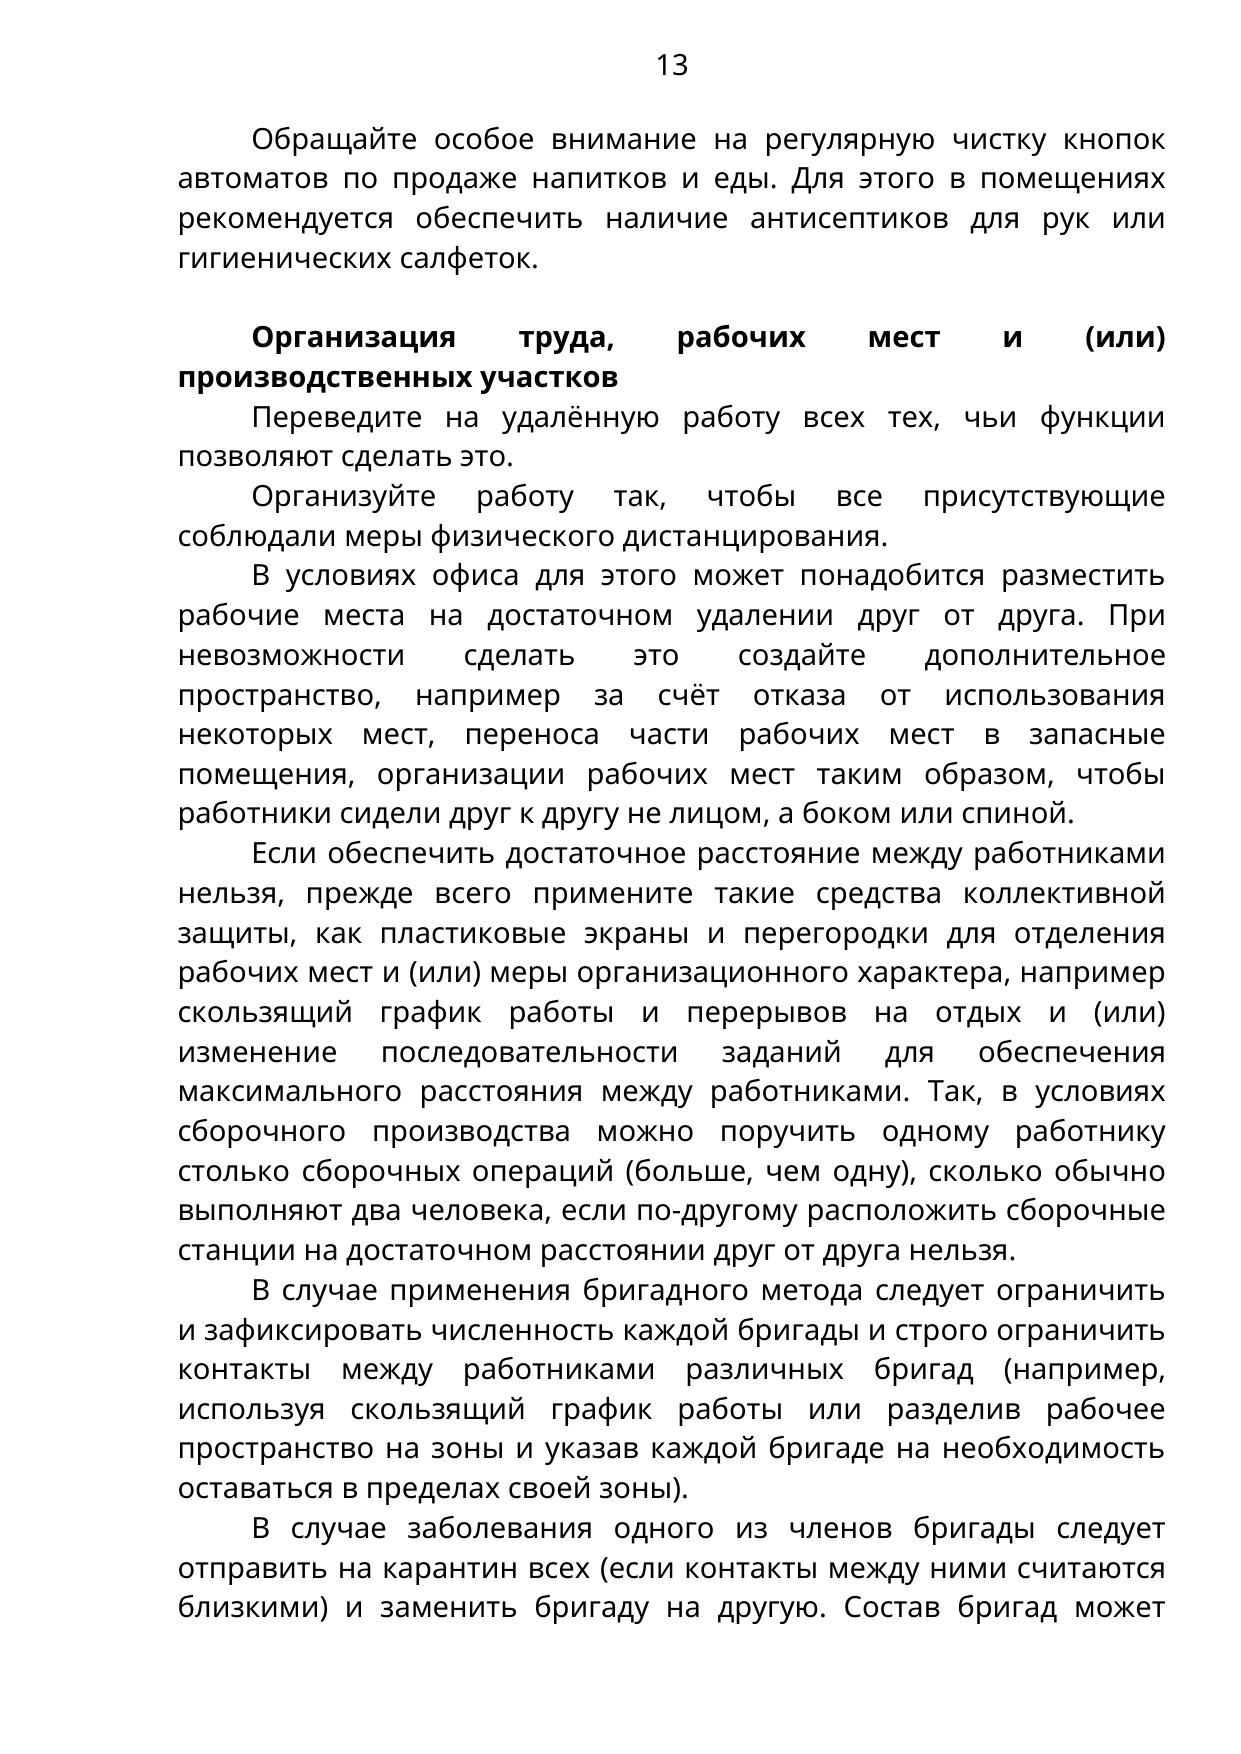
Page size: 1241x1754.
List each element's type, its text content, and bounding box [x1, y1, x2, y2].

text В случае применения бригадного метода следует ограничить и зафиксировать численность каждой бригады и строго ограничить контакты между работниками различных бригад (например, используя скользящий график работы или разделив рабочее пространство на зоны и указав каждой бригаде на необходимость оставаться в пределах своей зоны). [177, 1269, 1167, 1507]
text В условиях офиса для этого может понадобится разместить рабочие места на достаточном удалении друг от друга. При невозможности сделать это создайте дополнительное пространство, например за счёт отказа от использования некоторых мест, переноса части рабочих мест в запасные помещения, организации рабочих мест таким образом, чтобы работники сидели друг к другу не лицом, а боком или спиной. [177, 555, 1167, 832]
text Организуйте работу так, чтобы все присутствующие соблюдали меры физического дистанцирования. [177, 475, 1167, 555]
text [177, 1507, 1167, 1626]
text Переведите на удалённую работу всех тех, чьи функции позволяют сделать это. [177, 396, 1167, 475]
text Если обеспечить достаточное расстояние между работниками нельзя, прежде всего примените такие средства коллективной защиты, как пластиковые экраны и перегородки для отделения рабочих мест и (или) меры организационного характера, например скользящий график работы и перерывов на отдых и (или) изменение последовательности заданий для обеспечения максимального расстояния между работниками. Так, в условиях сборочного производства можно поручить одному работнику столько сборочных операций (больше, чем одну), сколько обычно выполняют два человека, если по-другому расположить сборочные станции на достаточном расстоянии друг от друга нельзя. [177, 832, 1167, 1269]
text Обращайте особое внимание на регулярную чистку кнопок автоматов по продаже напитков и еды. Для этого в помещениях рекомендуется обеспечить наличие антисептиков для рук или гигиенических салфеток. [177, 118, 1167, 277]
text Организация труда, рабочих мест и (или) производственных участков [177, 317, 1167, 396]
